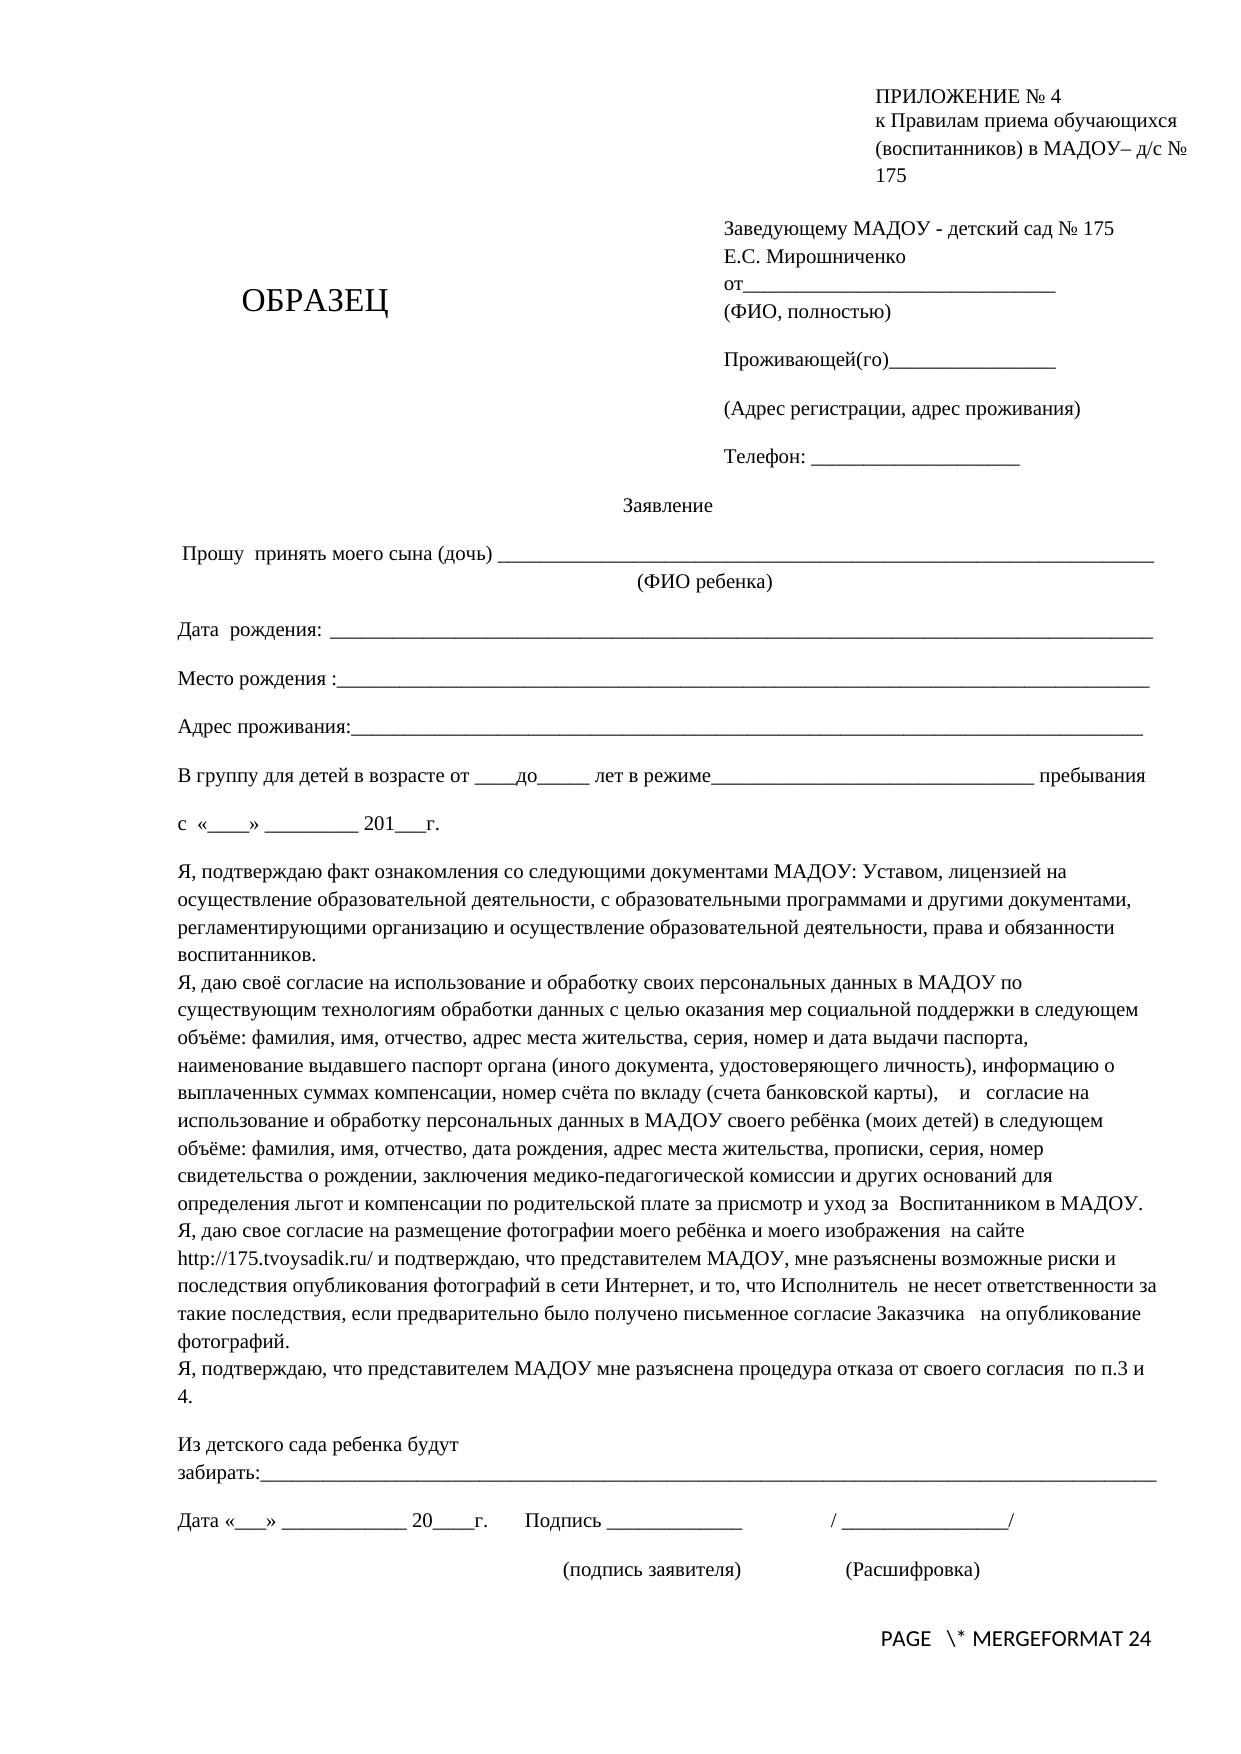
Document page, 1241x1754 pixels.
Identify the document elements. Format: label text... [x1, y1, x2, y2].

text Прошу принять моего сына (дочь) _______________________________________________________________ (ФИО ребенка) [177, 541, 1158, 593]
text (подпись заявителя) (Расшифровка) [177, 1557, 1158, 1581]
text Телефон: ____________________ [723, 444, 1152, 468]
text Из детского сада ребенка будут забирать:______________________________________________________________________________________ [177, 1432, 1158, 1484]
text Дата «___» ____________ 20____г. Подпись _____________ / ________________/ [177, 1508, 1158, 1532]
text (Адрес регистрации, адрес проживания) [723, 396, 1152, 420]
text Дата рождения: _______________________________________________________________________________ [177, 617, 1158, 641]
text Заведующему МАДОУ - детский сад № 175 Е.С. Мирошниченко от______________________________ (ФИО, полностью) [723, 216, 1152, 323]
text Адрес проживания:____________________________________________________________________________ [177, 714, 1158, 738]
text с «____» _________ 201___г. [177, 811, 1158, 835]
text В группу для детей в возрасте от ____до_____ лет в режиме_______________________________ пребывания [177, 762, 1158, 787]
text Заявление [177, 493, 1158, 517]
text Проживающей(го)________________ [723, 347, 1152, 371]
text Место рождения :______________________________________________________________________________ [177, 666, 1158, 690]
text Я, подтверждаю факт ознакомления со следующими документами МАДОУ: Уставом, лицензией на осуществление образовательной деятельности, с образовательными программами и другими документами, регламентирующими организацию и осуществление образовательной деятельности, права и обязанности воспитанников. Я, даю своё согласие на использование и обработку своих персональных данных в МАДОУ по существующим технологиям обработки данных с целью оказания мер социальной поддержки в следующем объёме: фамилия, имя, отчество, адрес места жительства, серия, номер и дата выдачи паспорта, наименование выдавшего паспорт органа (иного документа, удостоверяющего личность), информацию о выплаченных суммах компенсации, номер счёта по вкладу (счета банковской карты), и согласие на использование и обработку персональных данных в МАДОУ своего ребёнка (моих детей) в следующем объёме: фамилия, имя, отчество, дата рождения, адрес места жительства, прописки, серия, номер свидетельства о рождении, заключения медико-педагогической комиссии и других оснований для определения льгот и компенсации по родительской плате за присмотр и уход за Воспитанником в МАДОУ. Я, даю свое согласие на размещение фотографии моего ребёнка и моего изображения на сайте http://175.tvoysadik.ru/ и подтверждаю, что представителем МАДОУ, мне разъяснены возможные риски и последствия опубликования фотографий в сети Интернет, и то, что Исполнитель не несет ответственности за такие последствия, если предварительно было получено письменное согласие Заказчика на опубликование фотографий. Я, подтверждаю, что представителем МАДОУ мне разъяснена процедура отказа от своего согласия по п.3 и 4. [177, 859, 1158, 1408]
